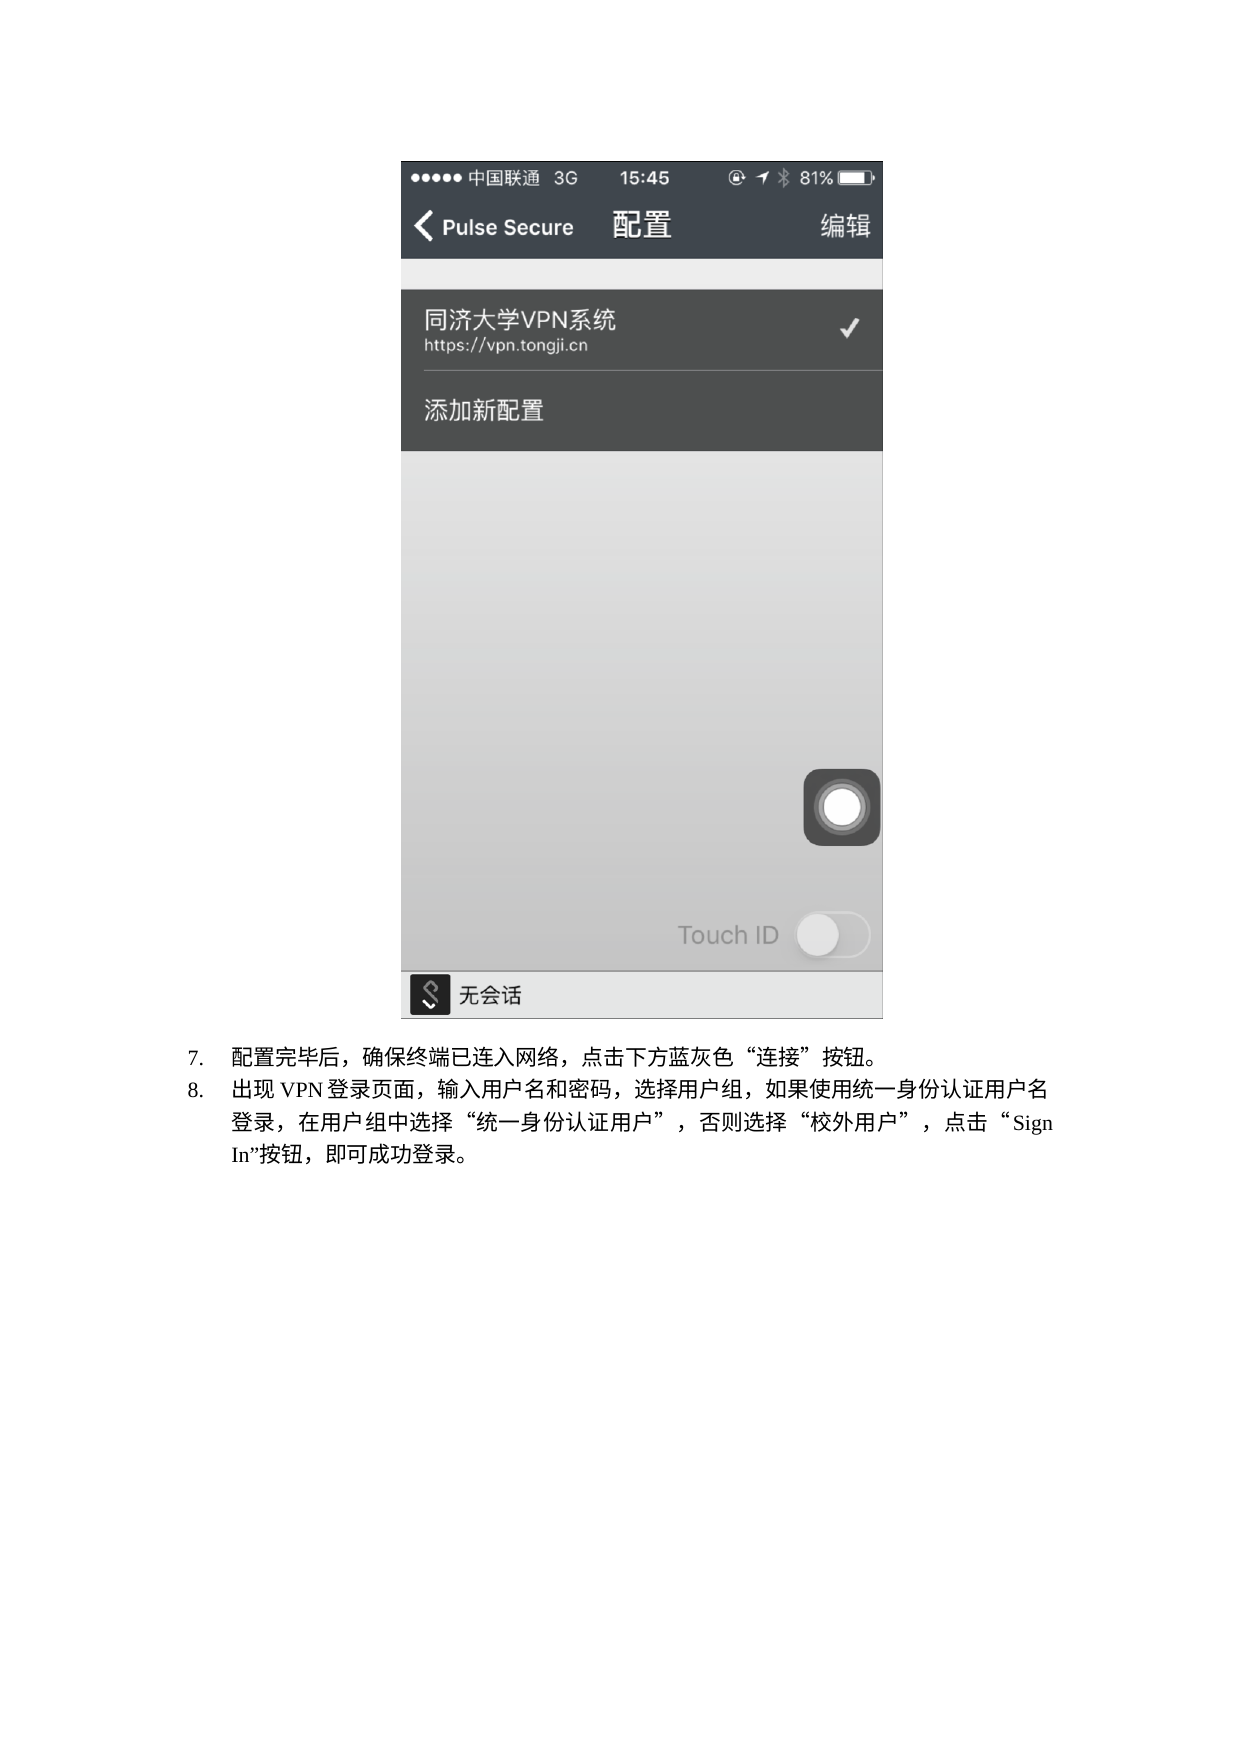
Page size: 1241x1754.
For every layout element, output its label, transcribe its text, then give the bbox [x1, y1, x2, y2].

list 出现VPN登录页面，输入用户名和密码，选择用户组，如果使用统一身份认证用户名登录，在用户组中选择“统一身份认证用户”，否则选择“校外用户”，点击“Sign In”按钮，即可成功登录。 [187, 1072, 1053, 1169]
list 配置完毕后，确保终端已连入网络，点击下方蓝灰色“连接”按钮。 [187, 1039, 1053, 1072]
picture [401, 161, 883, 1019]
